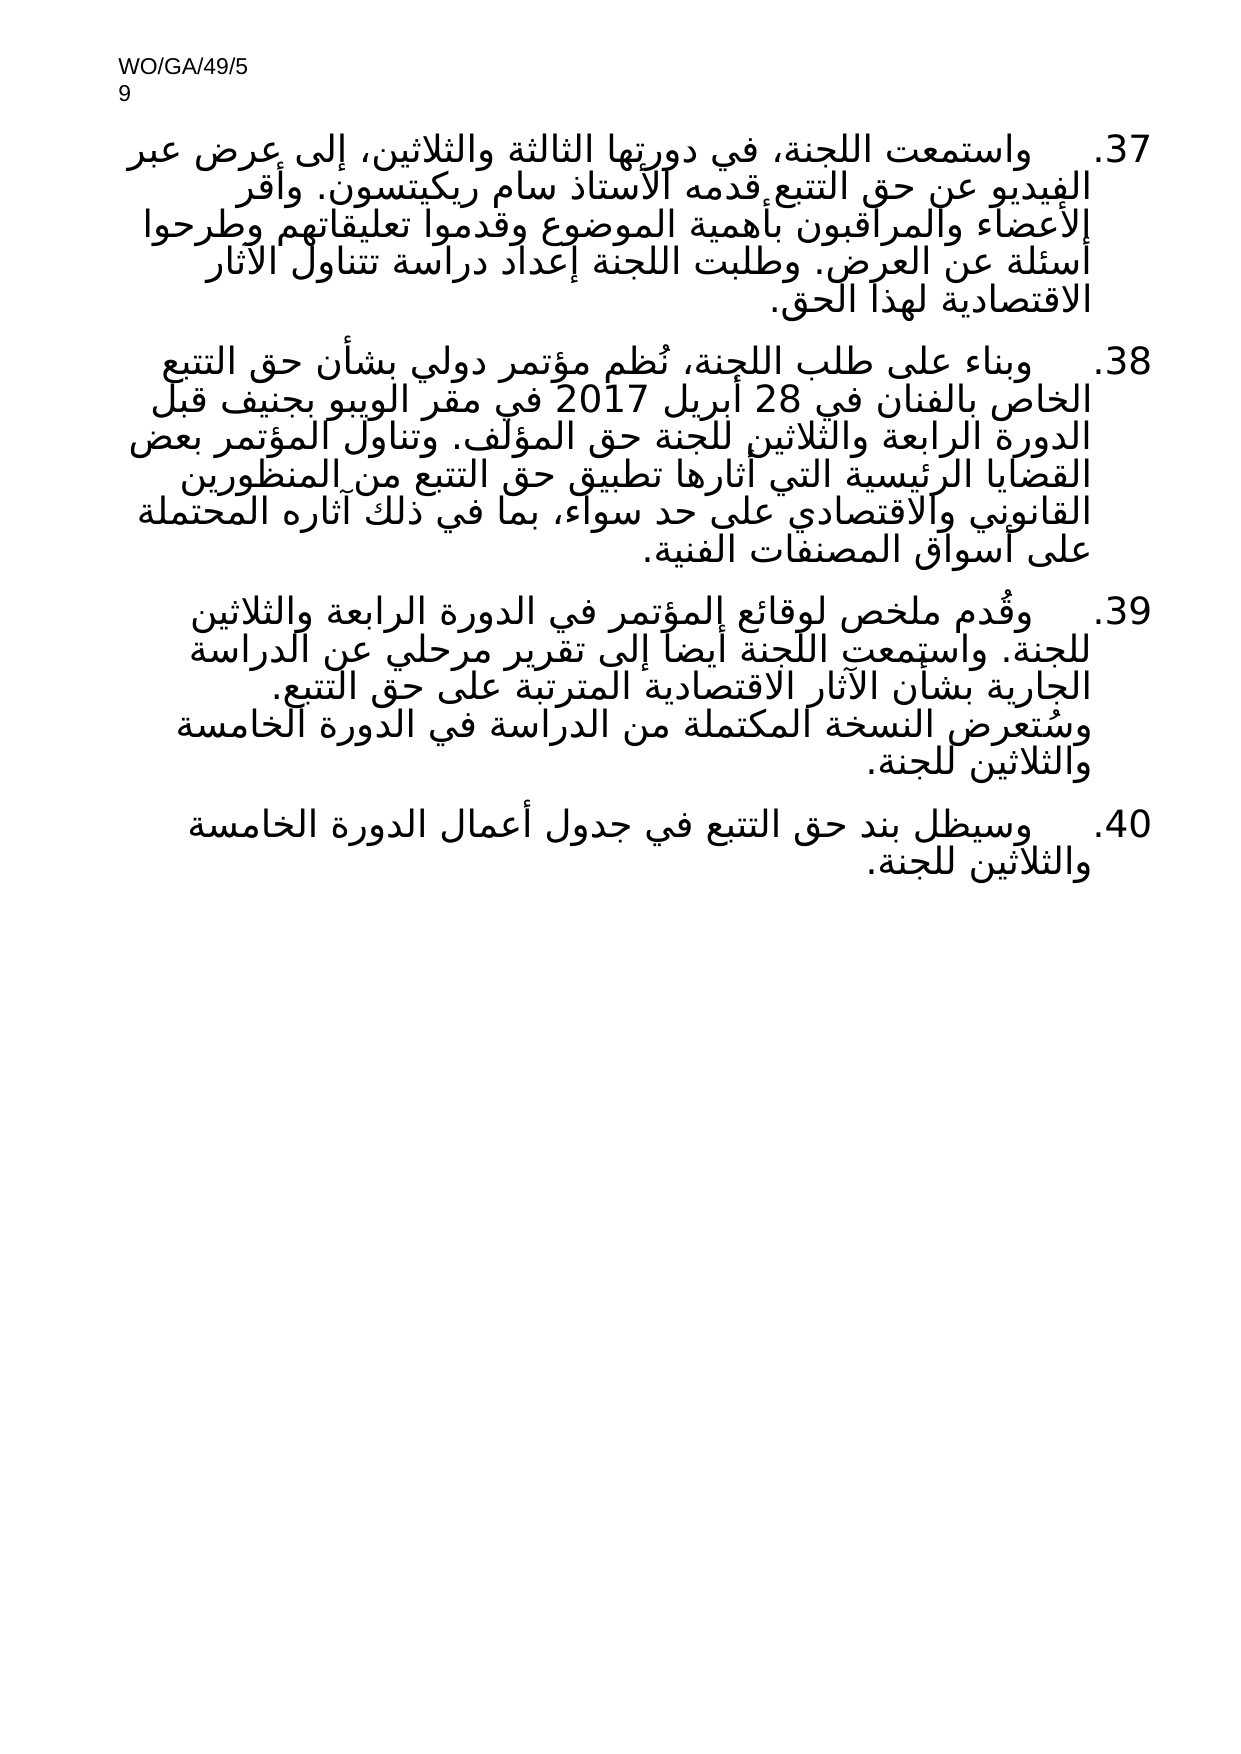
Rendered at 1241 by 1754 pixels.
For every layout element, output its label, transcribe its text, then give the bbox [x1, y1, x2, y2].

text واستمعت اللجنة، في دورتها الثالثة والثلاثين، إلى عرض عبر الفيديو عن حق التتبع قدمه الأستاذ سام ريكيتسون. وأقر الأعضاء والمراقبون بأهمية الموضوع وقدموا تعليقاتهم وطرحوا أسئلة عن العرض. وطلبت اللجنة إعداد دراسة تتناول الآثار الاقتصادية لهذا الحق. [118, 132, 1092, 320]
text وبناء على طلب اللجنة، نُظم مؤتمر دولي بشأن حق التتبع الخاص بالفنان في 28 أبريل 2017 في مقر الويبو بجنيف قبل الدورة الرابعة والثلاثين للجنة حق المؤلف. وتناول المؤتمر بعض القضايا الرئيسية التي أثارها تطبيق حق التتبع من المنظورين القانوني والاقتصادي على حد سواء، بما في ذلك آثاره المحتملة على أسواق المصنفات الفنية. [118, 345, 1092, 570]
text وقُدم ملخص لوقائع المؤتمر في الدورة الرابعة والثلاثين للجنة. واستمعت اللجنة أيضا إلى تقرير مرحلي عن الدراسة الجارية بشأن الآثار الاقتصادية المترتبة على حق التتبع. وسُتعرض النسخة المكتملة من الدراسة في الدورة الخامسة والثلاثين للجنة. [118, 595, 1092, 782]
text وسيظل بند حق التتبع في جدول أعمال الدورة الخامسة والثلاثين للجنة. [118, 807, 1092, 882]
